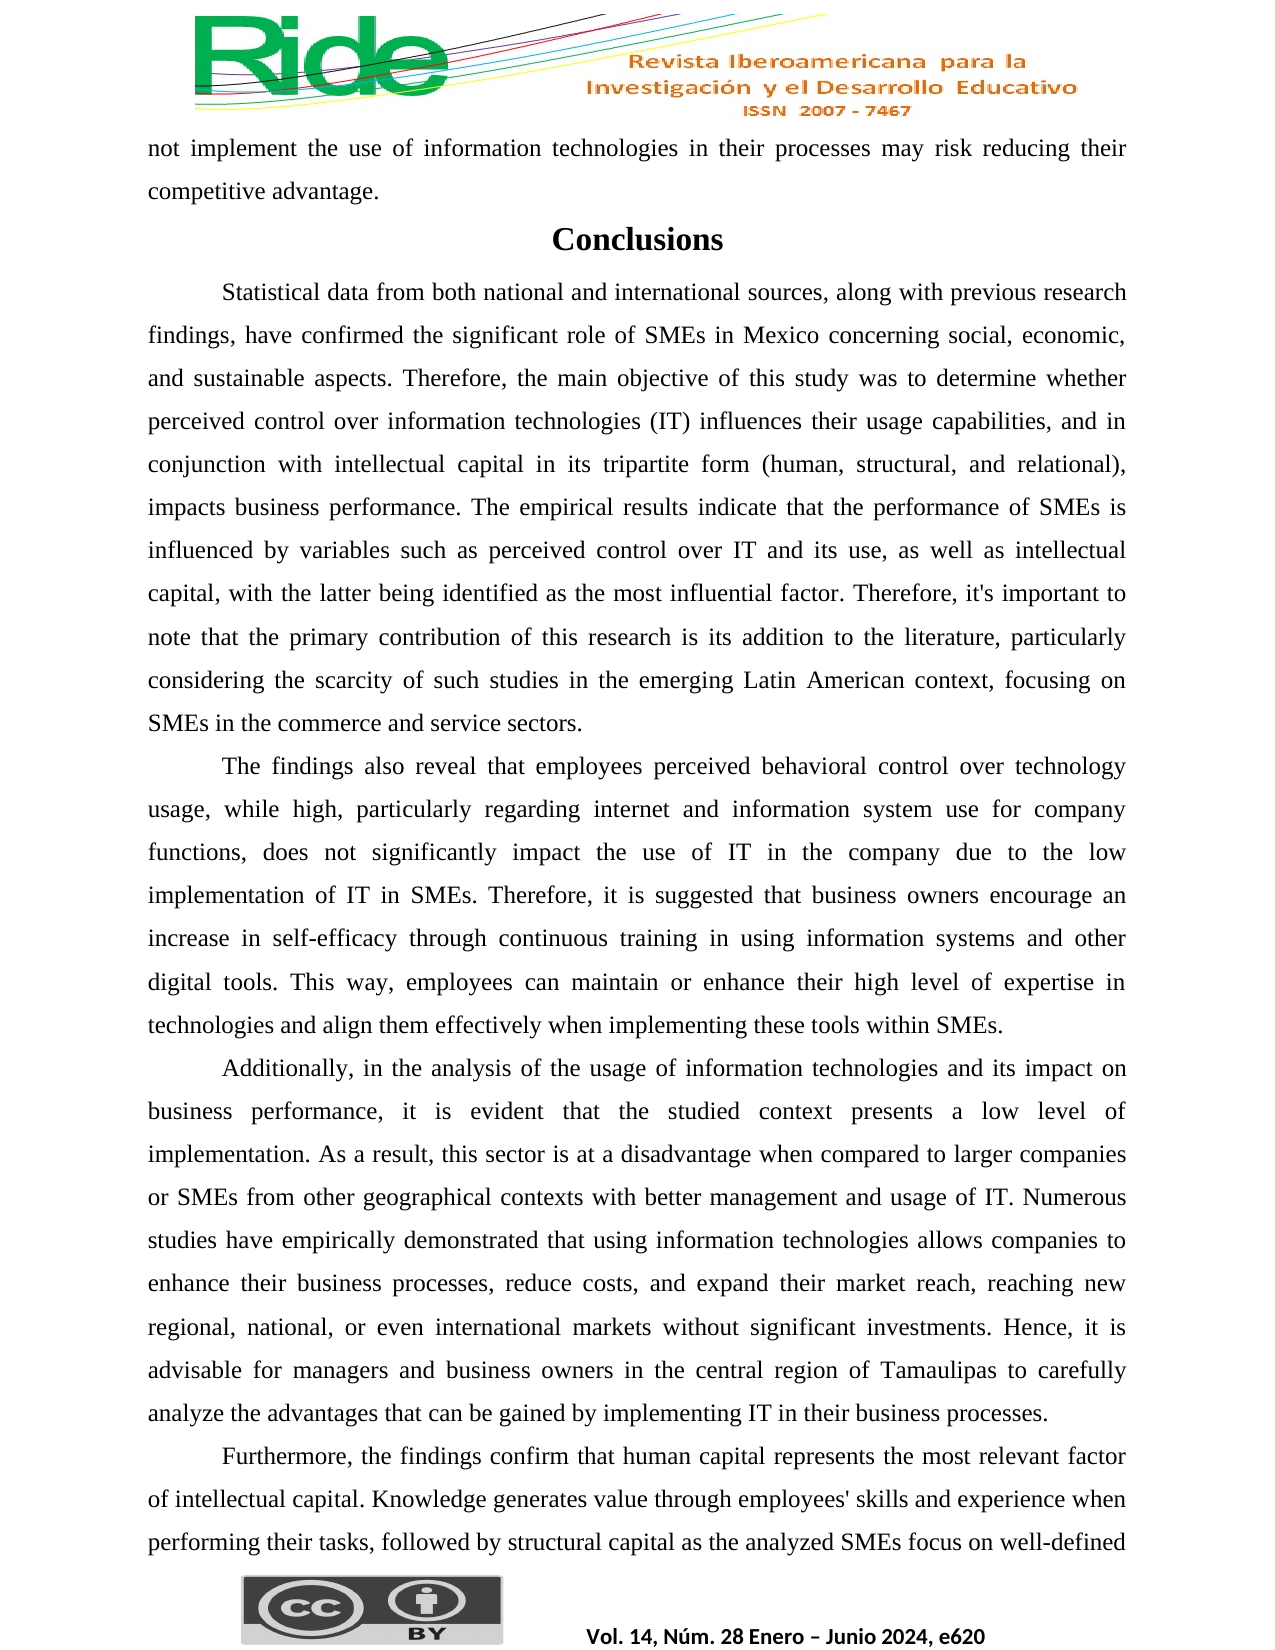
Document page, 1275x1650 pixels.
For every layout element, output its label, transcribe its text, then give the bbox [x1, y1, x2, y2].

picture [240, 1575, 504, 1645]
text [148, 133, 1127, 205]
picture [194, 14, 1081, 119]
text Statistical data from both national and international sources, along with previous research findings, have confirmed the significant role of SMEs in Mexico concerning social, economic, and sustainable aspects. Therefore, the main objective of this study was to determine whether perceived control over information technologies (IT) influences their usage capabilities, and in conjunction with intellectual capital in its tripartite form (human, structural, and relational), impacts business performance. The empirical results indicate that the performance of SMEs is influenced by variables such as perceived control over IT and its use, as well as intellectual capital, with the latter being identified as the most influential factor. Therefore, it's important to note that the primary contribution of this research is its addition to the literature, particularly considering the scarcity of such studies in the emerging Latin American context, focusing on SMEs in the commerce and service sectors. [148, 277, 1127, 737]
text Conclusions [148, 219, 1127, 257]
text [148, 1441, 1127, 1556]
text Additionally, in the analysis of the usage of information technologies and its impact on business performance, it is evident that the studied context presents a low level of implementation. As a result, this sector is at a disadvantage when compared to larger companies or SMEs from other geographical contexts with better management and usage of IT. Numerous studies have empirically demonstrated that using information technologies allows companies to enhance their business processes, reduce costs, and expand their market reach, reaching new regional, national, or even international markets without significant investments. Hence, it is advisable for managers and business owners in the central region of Tamaulipas to carefully analyze the advantages that can be gained by implementing IT in their business processes. [148, 1053, 1127, 1427]
text The findings also reveal that employees perceived behavioral control over technology usage, while high, particularly regarding internet and information system use for company functions, does not significantly impact the use of IT in the company due to the low implementation of IT in SMEs. Therefore, it is suggested that business owners encourage an increase in self-efficacy through continuous training in using information systems and other digital tools. This way, employees can maintain or enhance their high level of expertise in technologies and align them effectively when implementing these tools within SMEs. [148, 751, 1127, 1038]
